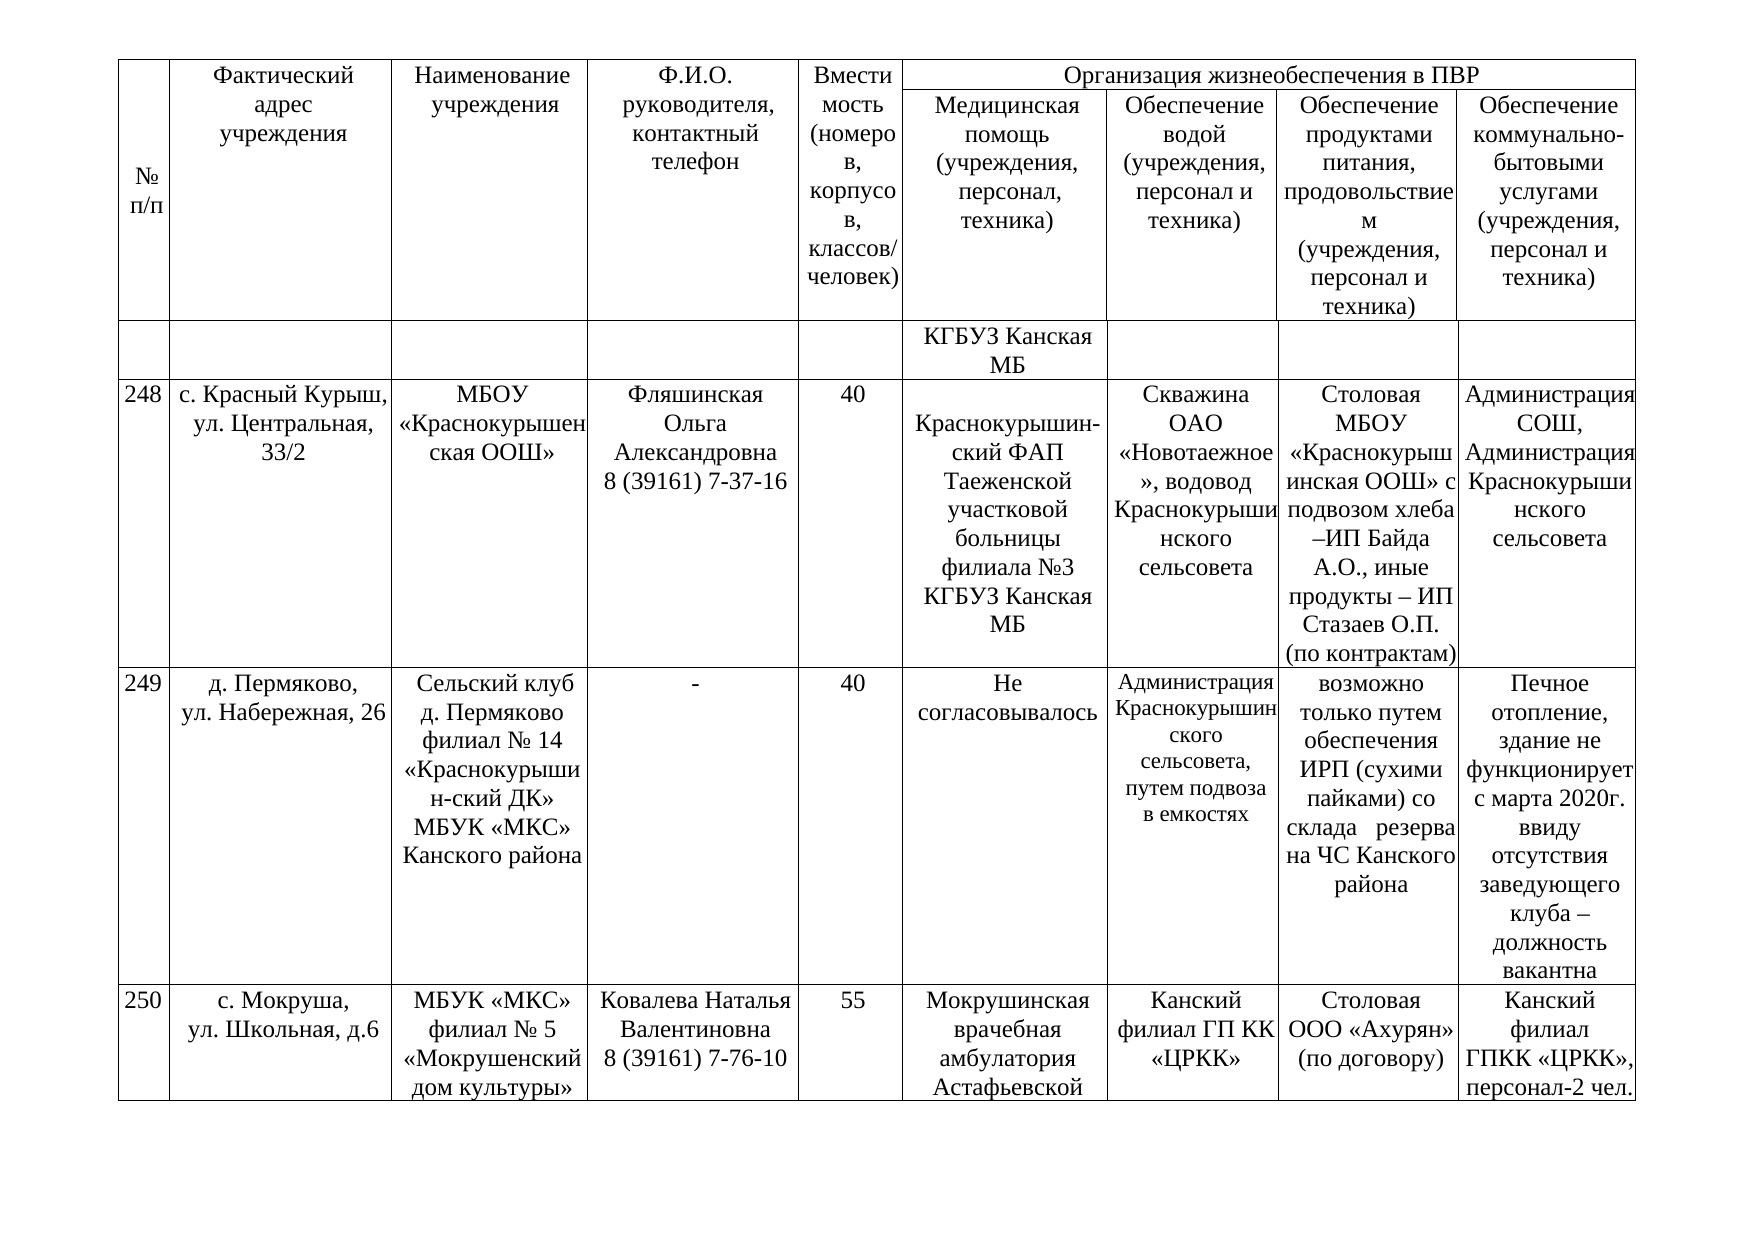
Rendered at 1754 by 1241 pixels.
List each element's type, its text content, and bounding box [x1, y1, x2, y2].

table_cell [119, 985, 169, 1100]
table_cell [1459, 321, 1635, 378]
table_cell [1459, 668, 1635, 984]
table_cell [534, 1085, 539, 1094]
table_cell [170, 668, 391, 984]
table_header Фактический адрес учреждения [170, 60, 391, 320]
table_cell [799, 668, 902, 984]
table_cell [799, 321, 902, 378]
table_header № п/п [119, 60, 169, 320]
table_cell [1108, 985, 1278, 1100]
table_header Наименование учреждения [392, 60, 587, 320]
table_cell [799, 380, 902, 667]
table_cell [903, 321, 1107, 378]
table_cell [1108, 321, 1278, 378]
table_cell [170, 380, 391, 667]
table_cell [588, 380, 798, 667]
table_cell Обеспечение коммунально-бытовыми услугами (учреждения, персонал и техника) [1457, 90, 1635, 320]
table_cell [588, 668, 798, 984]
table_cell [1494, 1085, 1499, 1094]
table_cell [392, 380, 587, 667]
table_cell Медицинская помощь (учреждения, персонал, техника) [903, 90, 1106, 320]
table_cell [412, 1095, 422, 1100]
table_cell Обеспечение продуктами питания, продовольствием (учреждения, персонал и техника) [1277, 90, 1456, 320]
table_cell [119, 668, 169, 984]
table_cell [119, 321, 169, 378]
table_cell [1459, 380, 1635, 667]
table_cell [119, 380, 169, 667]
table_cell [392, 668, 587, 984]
table_cell Обеспечение водой (учреждения, персонал и техника) [1107, 90, 1276, 320]
table_header Вмести мость (номеров, корпусов, классов/ человек) [799, 60, 902, 320]
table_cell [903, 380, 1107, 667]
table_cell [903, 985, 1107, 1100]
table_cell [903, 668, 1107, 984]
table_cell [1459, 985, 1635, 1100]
table_header Ф.И.О. руководителя, контактный телефон [588, 60, 798, 320]
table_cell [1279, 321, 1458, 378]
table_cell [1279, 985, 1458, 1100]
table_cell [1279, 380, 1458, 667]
table_header Организация жизнеобеспечения в ПВР [903, 60, 1635, 89]
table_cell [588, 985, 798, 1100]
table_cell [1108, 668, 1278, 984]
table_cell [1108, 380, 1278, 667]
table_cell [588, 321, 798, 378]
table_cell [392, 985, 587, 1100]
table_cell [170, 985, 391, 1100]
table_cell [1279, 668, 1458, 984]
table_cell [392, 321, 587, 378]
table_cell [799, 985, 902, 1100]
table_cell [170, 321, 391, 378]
